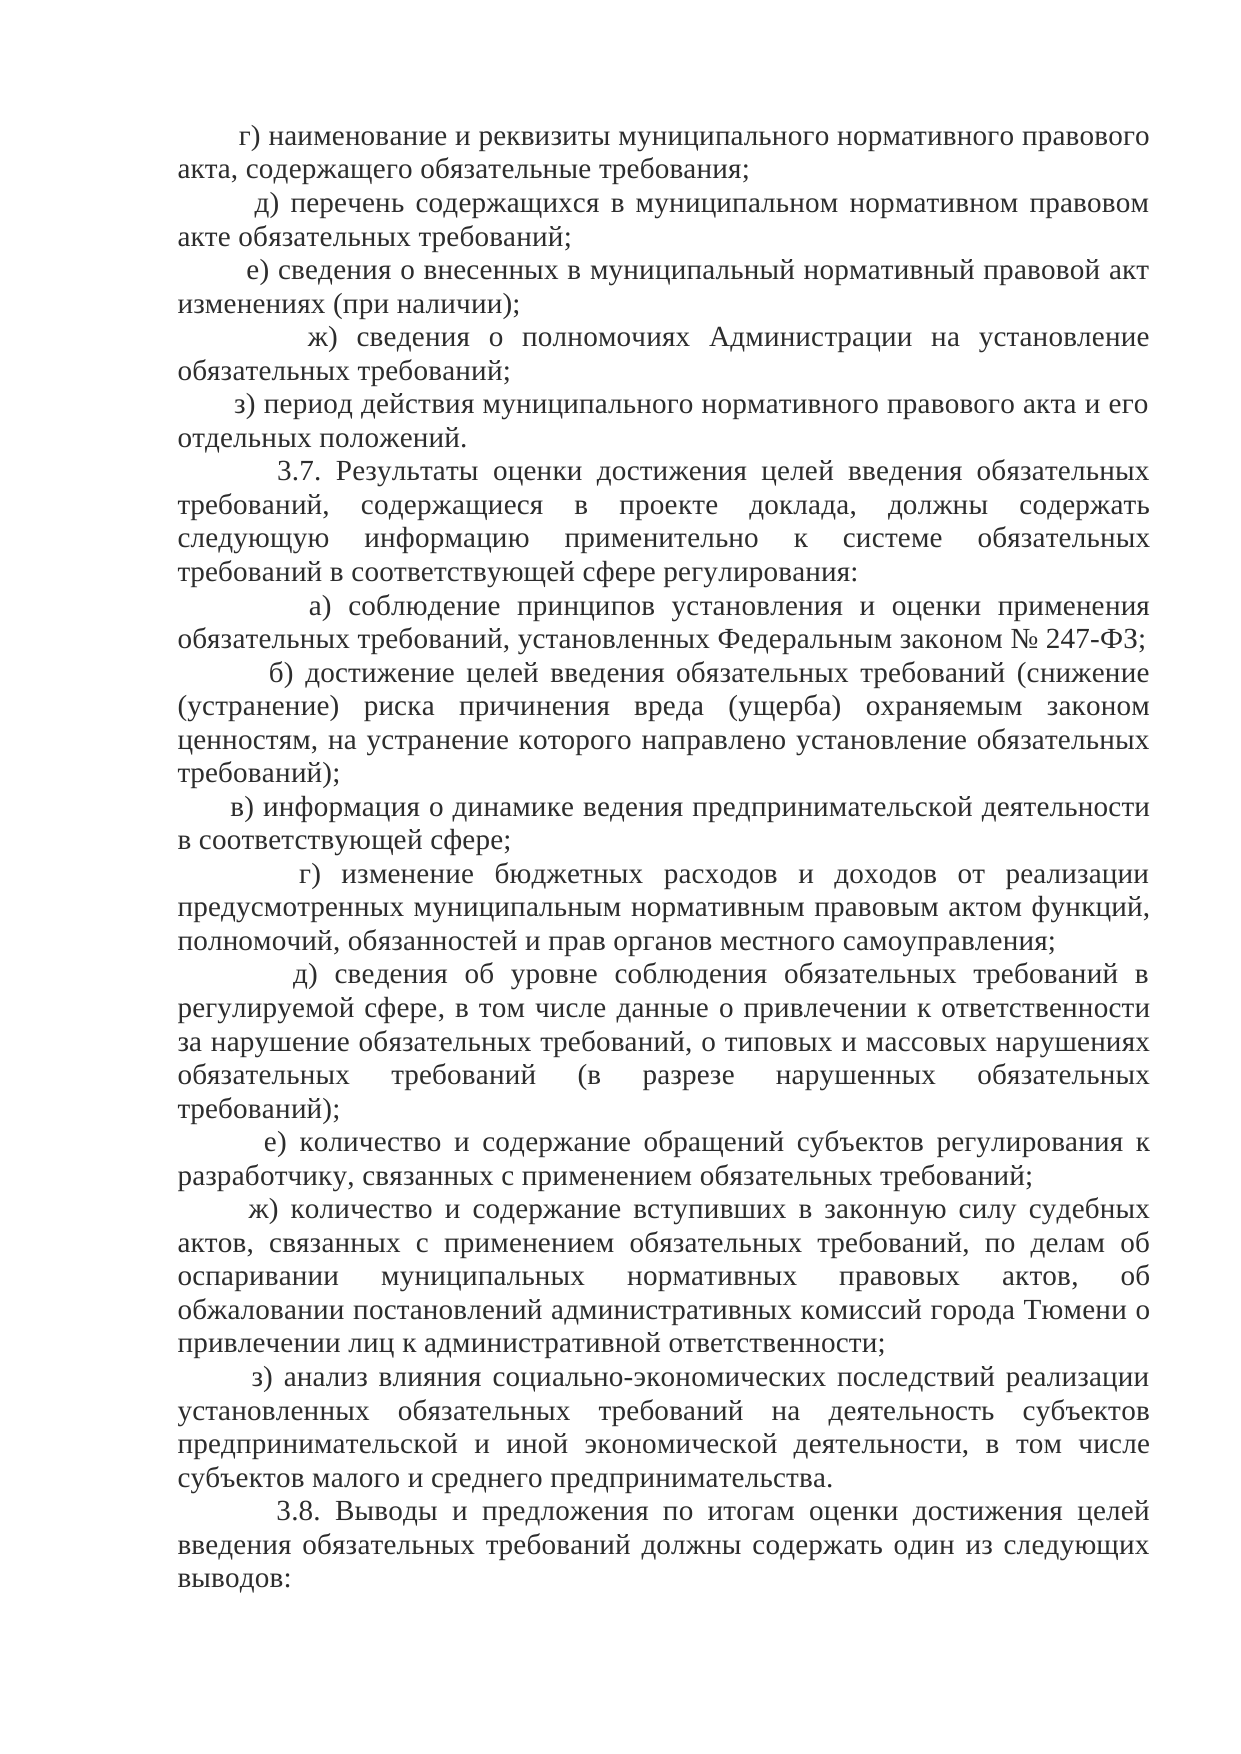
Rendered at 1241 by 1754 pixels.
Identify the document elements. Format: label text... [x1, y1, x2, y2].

text в) информация о динамике ведения предпринимательской деятельности в соответствующей сфере; [177, 789, 1152, 856]
text е) количество и содержание обращений субъектов регулирования к разработчику, связанных с применением обязательных требований; [177, 1124, 1152, 1191]
text д) перечень содержащихся в муниципальном нормативном правовом акте обязательных требований; [177, 185, 1152, 252]
text г) наименование и реквизиты муниципального нормативного правового акта, содержащего обязательные требования; [177, 118, 1152, 185]
text з) анализ влияния социально-экономических последствий реализации установленных обязательных требований на деятельность субъектов предпринимательской и иной экономической деятельности, в том числе субъектов малого и среднего предпринимательства. [177, 1359, 1152, 1493]
text б) достижение целей введения обязательных требований (снижение (устранение) риска причинения вреда (ущерба) охраняемым законом ценностям, на устранение которого направлено установление обязательных требований); [177, 655, 1152, 789]
text г) изменение бюджетных расходов и доходов от реализации предусмотренных муниципальным нормативным правовым актом функций, полномочий, обязанностей и прав органов местного самоуправления; [177, 856, 1152, 957]
text 3.8. Выводы и предложения по итогам оценки достижения целей введения обязательных требований должны содержать один из следующих выводов: [177, 1493, 1152, 1594]
text ж) сведения о полномочиях Администрации на установление обязательных требований; [177, 319, 1152, 386]
text з) период действия муниципального нормативного правового акта и его отдельных положений. [177, 386, 1152, 453]
text а) соблюдение принципов установления и оценки применения обязательных требований, установленных Федеральным законом № 247-ФЗ; [177, 588, 1152, 655]
text е) сведения о внесенных в муниципальный нормативный правовой акт изменениях (при наличии); [177, 252, 1152, 319]
text ж) количество и содержание вступивших в законную силу судебных актов, связанных с применением обязательных требований, по делам об оспаривании муниципальных нормативных правовых актов, об обжаловании постановлений административных комиссий города Тюмени о привлечении лиц к административной ответственности; [177, 1191, 1152, 1359]
text д) сведения об уровне соблюдения обязательных требований в регулируемой сфере, в том числе данные о привлечении к ответственности за нарушение обязательных требований, о типовых и массовых нарушениях обязательных требований (в разрезе нарушенных обязательных требований); [177, 957, 1152, 1124]
text 3.7. Результаты оценки достижения целей введения обязательных требований, содержащиеся в проекте доклада, должны содержать следующую информацию применительно к системе обязательных требований в соответствующей сфере регулирования: [177, 453, 1152, 588]
